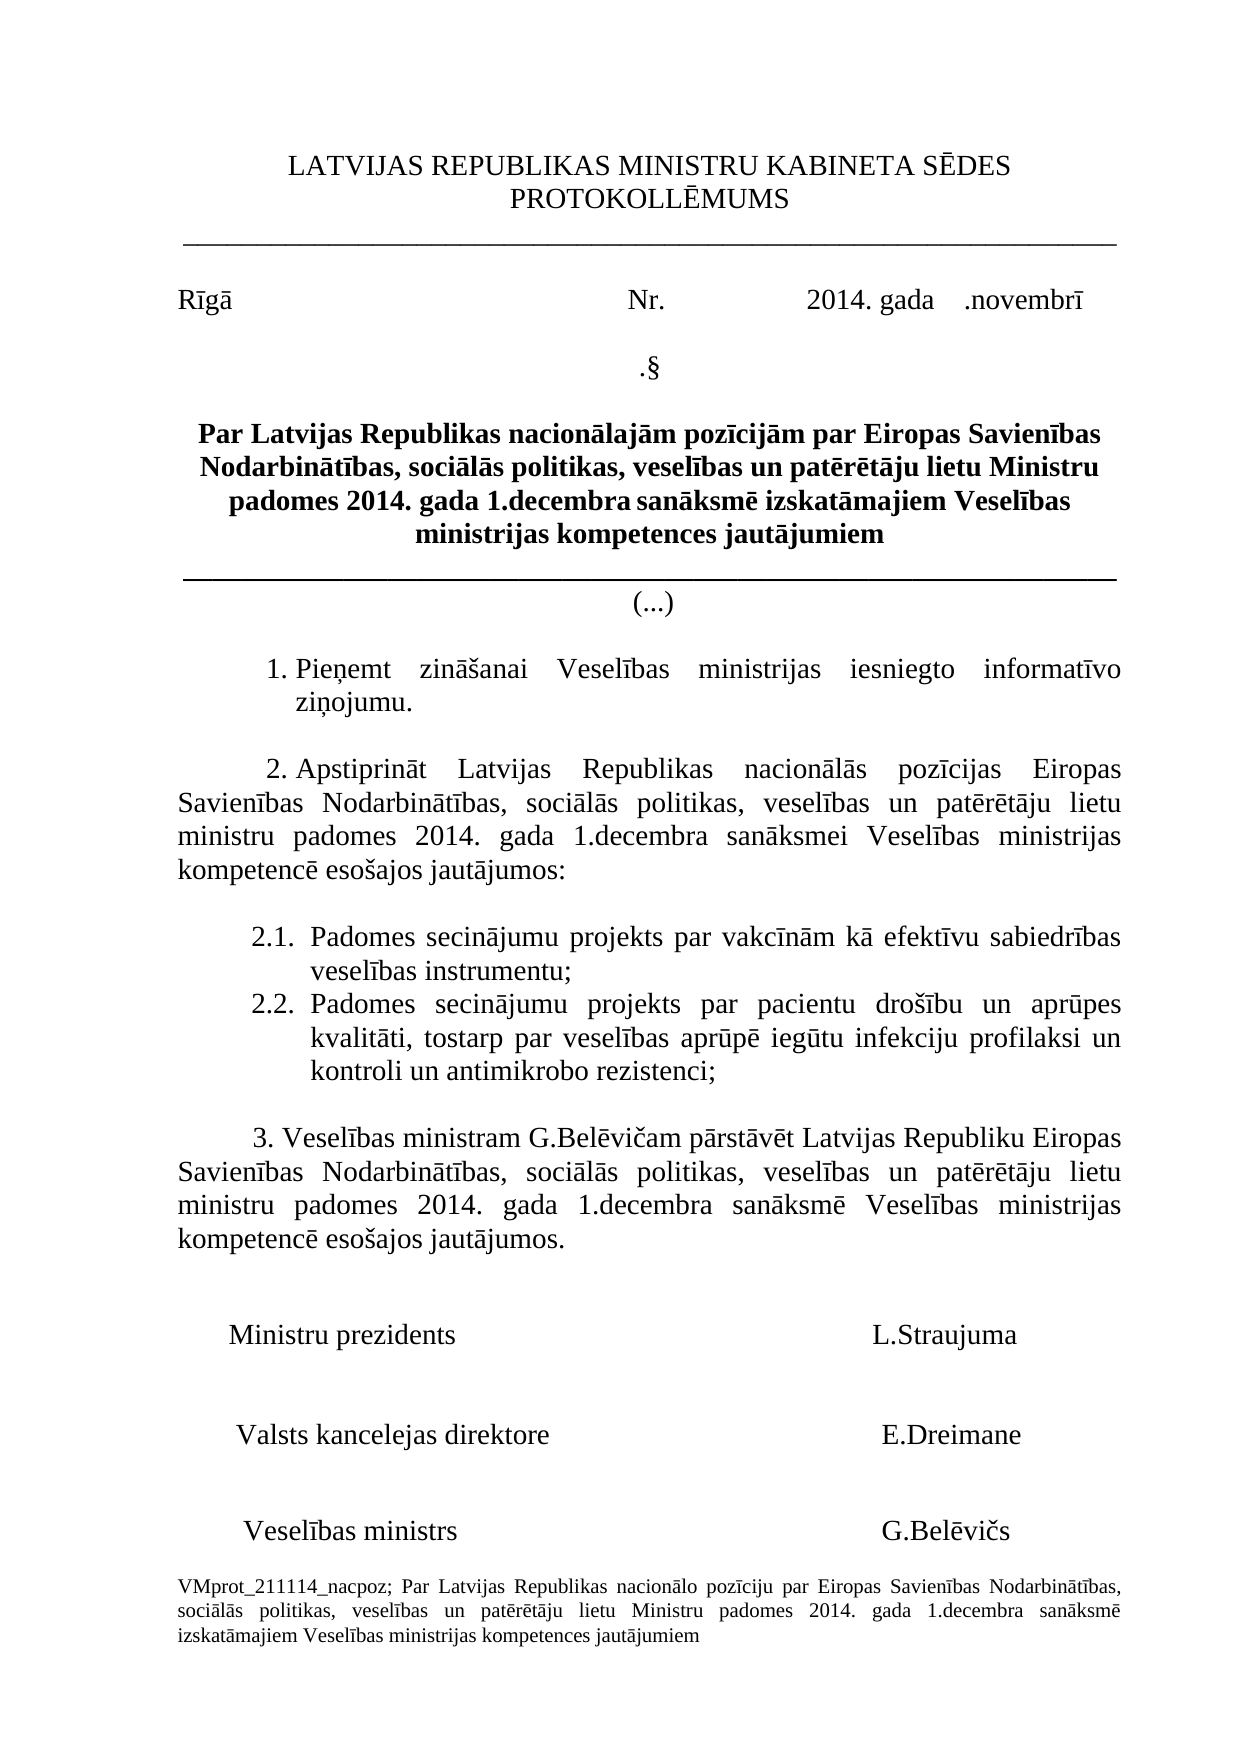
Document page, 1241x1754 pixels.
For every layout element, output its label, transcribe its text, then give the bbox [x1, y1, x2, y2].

text 3. Veselības ministram G.Belēvičam pārstāvēt Latvijas Republiku Eiropas Savienības Nodarbinātības, sociālās politikas, veselības un patērētāju lietu ministru padomes 2014. gada 1.decembra sanāksmē Veselības ministrijas kompetencē esošajos jautājumos. [177, 1120, 1122, 1254]
text ________________________________________________________________ [177, 215, 1122, 248]
text Ministru prezidents L.Straujuma [177, 1317, 1122, 1350]
subtitle Rīgā Nr. 2014. gada .novembrī [177, 282, 1122, 315]
text ________________________________________________________________ [177, 550, 1122, 584]
text .§ [177, 349, 1122, 382]
list Padomes secinājumu projekts par vakcīnām kā efektīvu sabiedrības veselības instrumentu; [251, 919, 1122, 986]
list Padomes secinājumu projekts par pacientu drošību un aprūpes kvalitāti, tostarp par veselības aprūpē iegūtu infekciju profilaksi un kontroli un antimikrobo rezistenci; [251, 986, 1122, 1087]
text Valsts kancelejas direktore E.Dreimane [177, 1417, 1122, 1451]
list Pieņemt zināšanai Veselības ministrijas iesniegto informatīvo ziņojumu. [266, 651, 1122, 718]
text (...) [177, 584, 1122, 617]
list Apstiprināt Latvijas Republikas nacionālās pozīcijas Eiropas Savienības Nodarbinātības, sociālās politikas, veselības un patērētāju lietu ministru padomes 2014. gada 1.decembra sanāksmei Veselības ministrijas kompetencē esošajos jautājumos: [177, 751, 1122, 886]
title LATVIJAS REPUBLIKAS MINISTRU KABINETA SĒDES PROTOKOLLĒMUMS [177, 148, 1122, 215]
text Par Latvijas Republikas nacionālajām pozīcijām par Eiropas Savienības Nodarbinātības, sociālās politikas, veselības un patērētāju lietu Ministru padomes 2014. gada 1.decembra sanāksmē izskatāmajiem Veselības ministrijas kompetences jautājumiem [177, 416, 1122, 550]
text Veselības ministrs G.Belēvičs [177, 1513, 1122, 1547]
